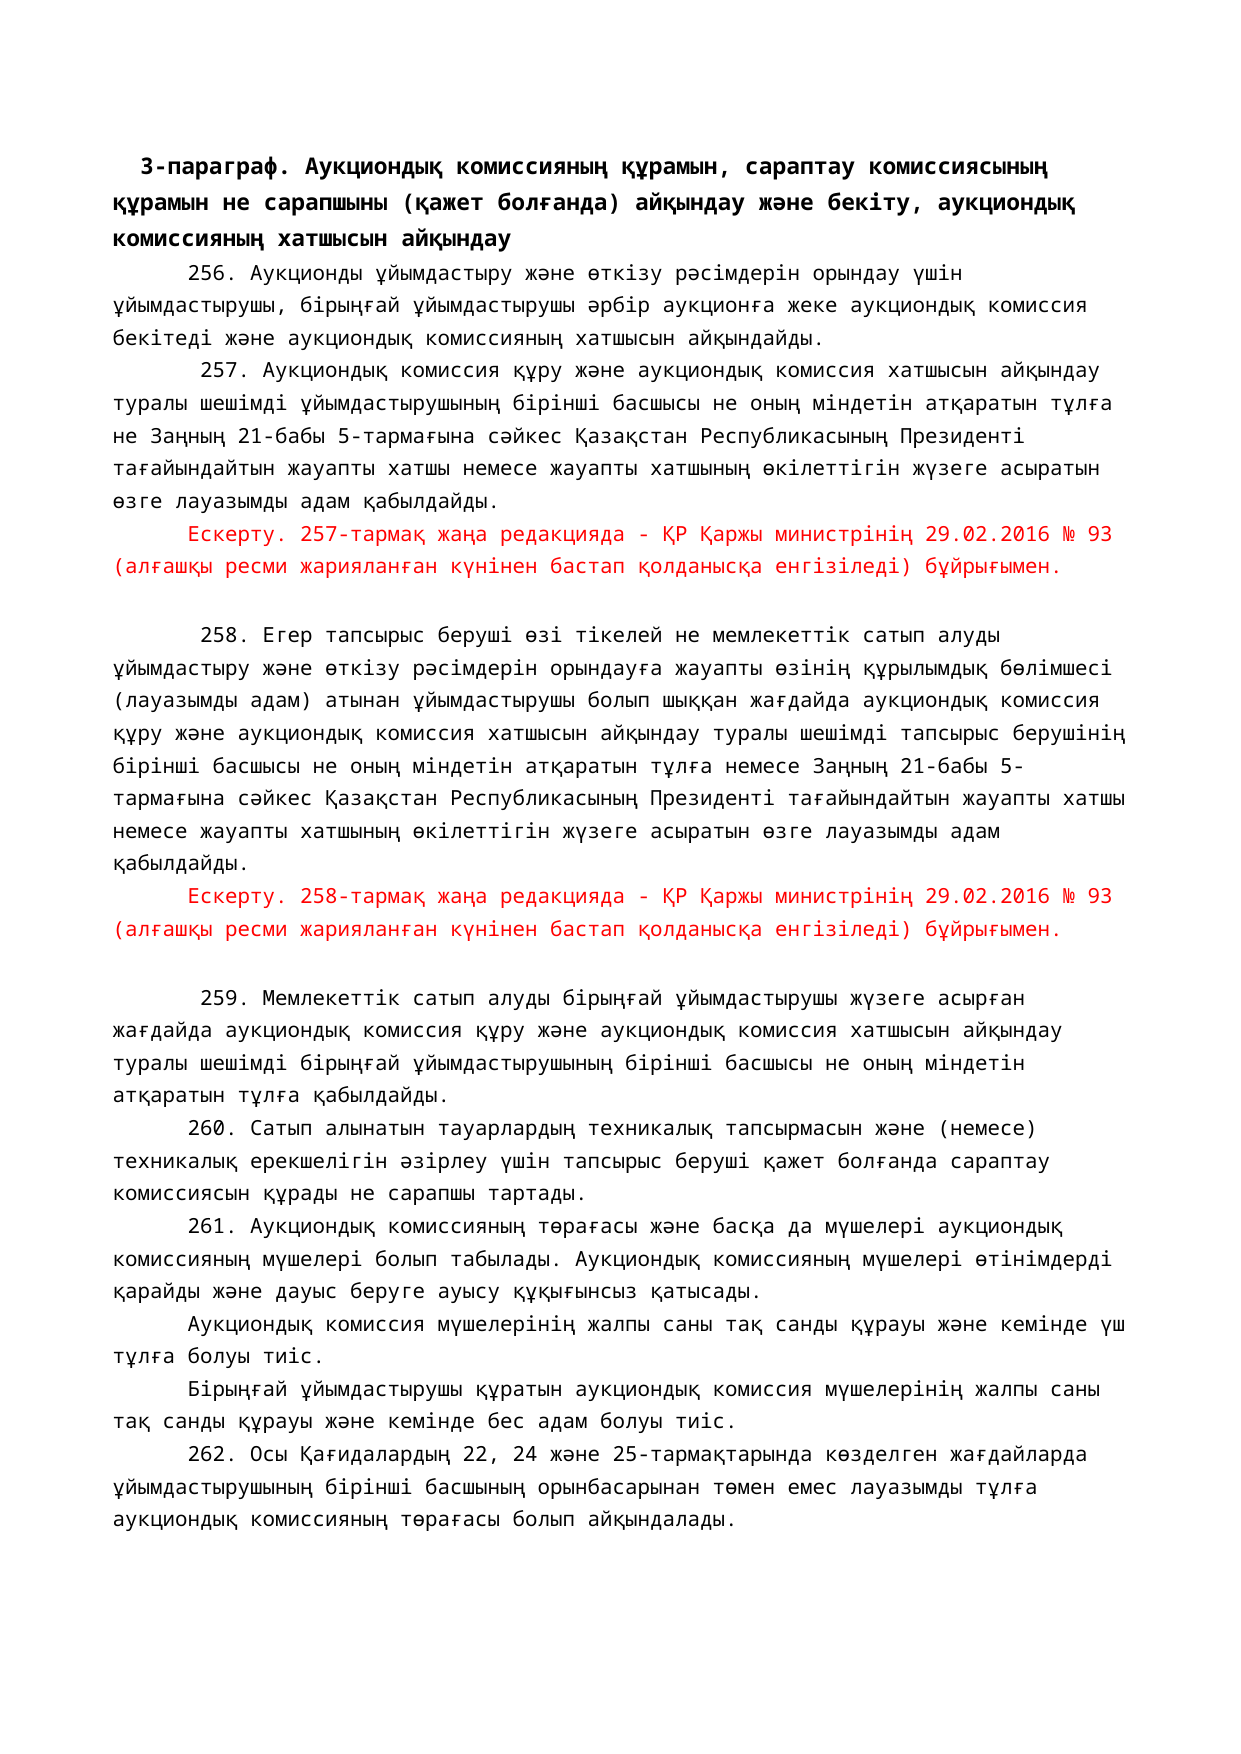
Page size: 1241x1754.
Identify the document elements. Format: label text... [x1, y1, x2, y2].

text Ескерту. 257-тармақ жаңа редакцияда - ҚР Қаржы министрінің 29.02.2016 № 93 (алғашқы ресми жарияланған күнінен бастап қолданысқа енгізіледі) бұйрығымен. [112, 519, 1128, 616]
text 258. Егер тапсырыс беруші өзі тікелей не мемлекеттік сатып алуды ұйымдастыру және өткізу рәсімдерін орындауға жауапты өзінің құрылымдық бөлімшесі (лауазымды адам) атынан ұйымдастырушы болып шыққан жағдайда аукциондық комиссия құру және аукциондық комиссия хатшысын айқындау туралы шешімді тапсырыс берушінің бірінші басшысы не оның міндетін атқаратын тұлға немесе Заңның 21-бабы 5-тармағына сәйкес Қазақстан Республикасының Президенті тағайындайтын жауапты хатшы немесе жауапты хатшының өкілеттігін жүзеге асыратын өзге лауазымды адам қабылдайды. [112, 620, 1128, 877]
text 257. Аукциондық комиссия құру және аукциондық комиссия хатшысын айқындау туралы шешімді ұйымдастырушының бірінші басшысы не оның міндетін атқаратын тұлға не Заңның 21-бабы 5-тармағына сәйкес Қазақстан Республикасының Президенті тағайындайтын жауапты хатшы немесе жауапты хатшының өкілеттігін жүзеге асыратын өзге лауазымды адам қабылдайды. [112, 356, 1128, 514]
text Ескерту. 258-тармақ жаңа редакцияда - ҚР Қаржы министрінің 29.02.2016 № 93 (алғашқы ресми жарияланған күнінен бастап қолданысқа енгізіледі) бұйрығымен. [112, 881, 1128, 978]
text Аукциондық комиссия мүшелерінің жалпы саны тақ санды құрауы және кемінде үш тұлға болуы тиіс. [112, 1309, 1128, 1370]
text 261. Аукциондық комиссияның төрағасы және басқа да мүшелері аукциондық комиссияның мүшелері болып табылады. Аукциондық комиссияның мүшелері өтінімдерді қарайды және дауыс беруге ауысу құқығынсыз қатысады. [112, 1211, 1128, 1305]
text 3-параграф. Аукциондық комиссияның құрамын, сараптау комиссиясының құрамын не сарапшыны (қажет болғанда) айқындау және бекіту, аукциондық комиссияның хатшысын айқындау [112, 150, 1128, 253]
text 256. Аукционды ұйымдастыру және өткізу рәсімдерін орындау үшін ұйымдастырушы, бірыңғай ұйымдастырушы әрбір аукционға жеке аукциондық комиссия бекітеді және аукциондық комиссияның хатшысын айқындайды. [112, 258, 1128, 351]
text 259. Мемлекеттік сатып алуды бірыңғай ұйымдастырушы жүзеге асырған жағдайда аукциондық комиссия құру және аукциондық комиссия хатшысын айқындау туралы шешімді бірыңғай ұйымдастырушының бірінші басшысы не оның міндетін атқаратын тұлға қабылдайды. [112, 983, 1128, 1109]
text Бірыңғай ұйымдастырушы құратын аукциондық комиссия мүшелерінің жалпы саны тақ санды құрауы және кемінде бес адам болуы тиіс. [112, 1374, 1128, 1435]
text 262. Осы Қағидалардың 22, 24 және 25-тармақтарында көзделген жағдайларда ұйымдастырушының бірінші басшының орынбасарынан төмен емес лауазымды тұлға аукциондық комиссияның төрағасы болып айқындалады. [112, 1439, 1128, 1533]
text 260. Сатып алынатын тауарлардың техникалық тапсырмасын және (немесе) техникалық ерекшелігін әзірлеу үшін тапсырыс беруші қажет болғанда сараптау комиссиясын құрады не сарапшы тартады. [112, 1113, 1128, 1207]
